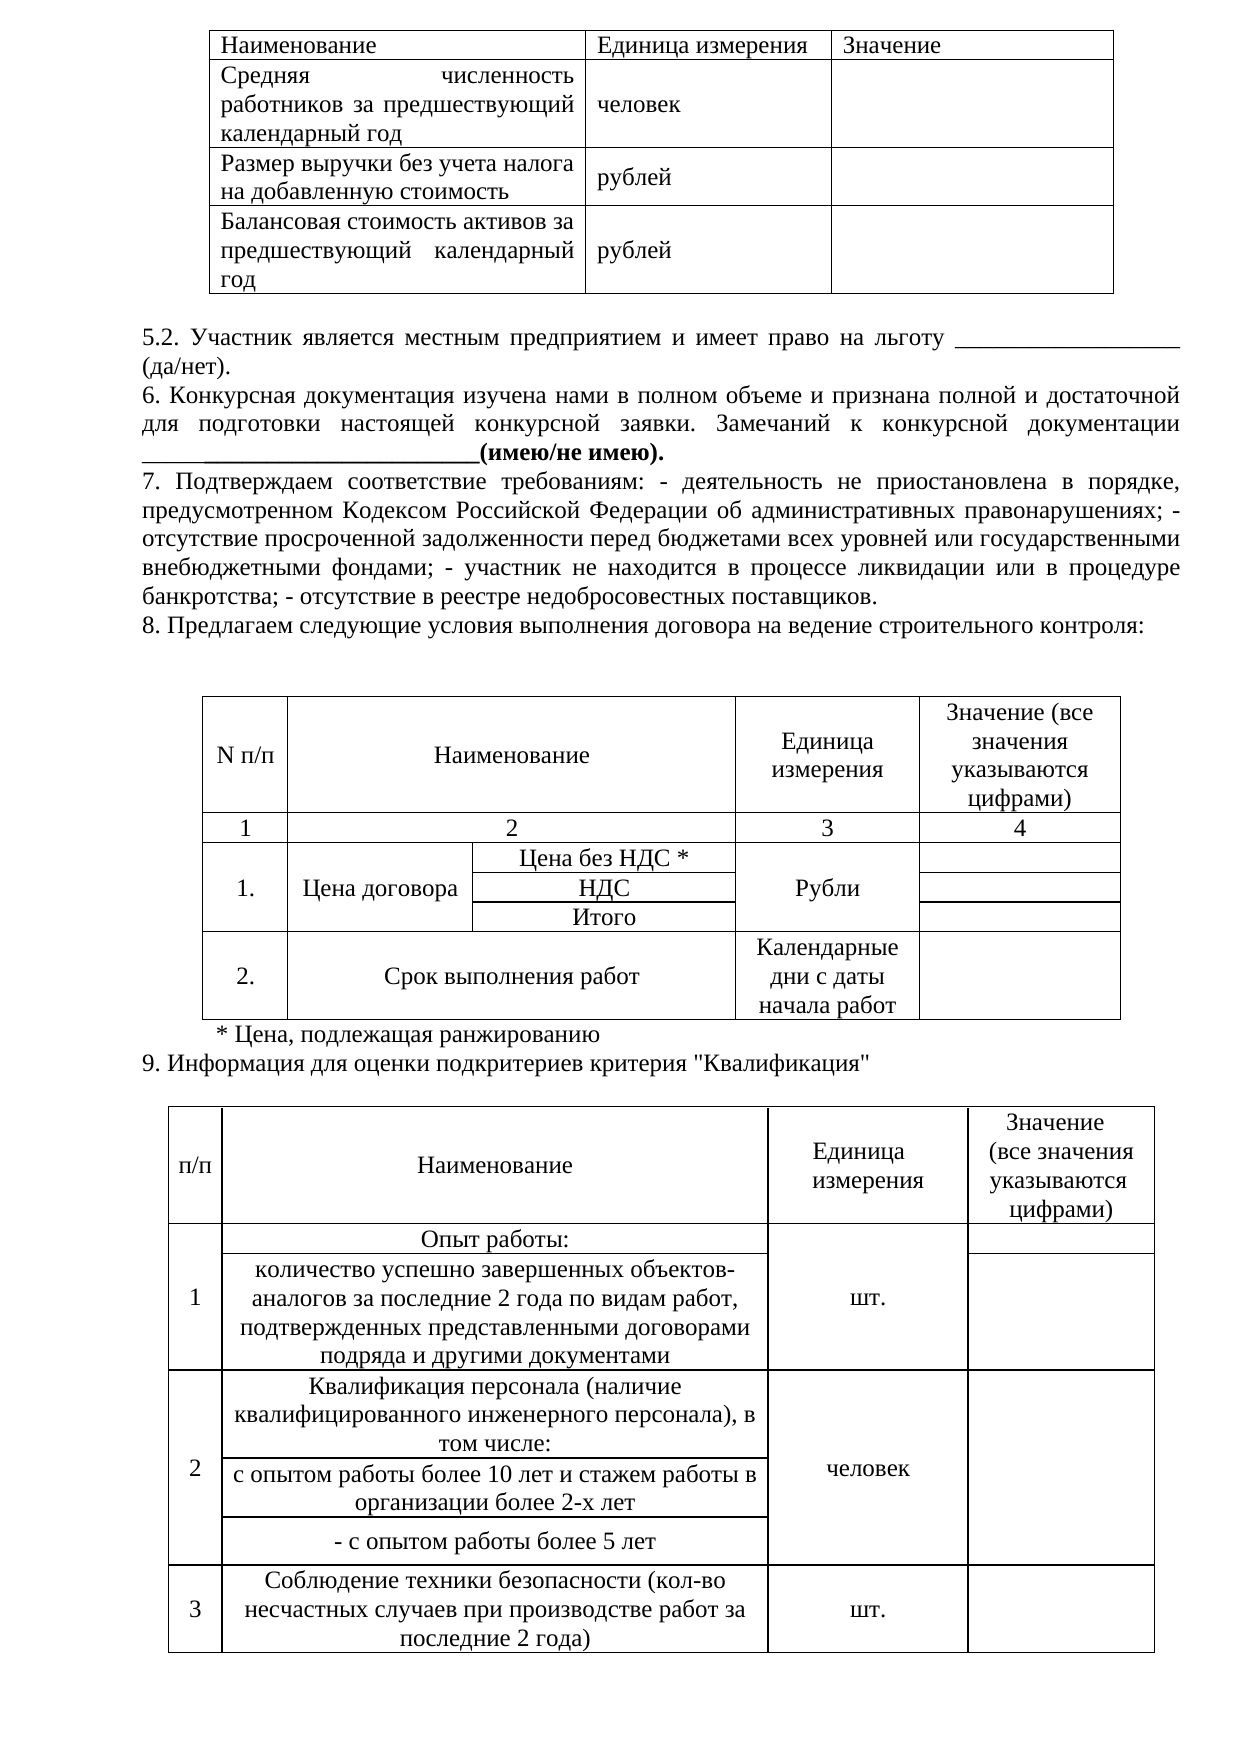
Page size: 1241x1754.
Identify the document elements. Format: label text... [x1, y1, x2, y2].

table_cell НДС [473, 873, 735, 901]
table_cell Средняя численность работников за предшествующий календарный год [210, 60, 585, 147]
table_cell 1. [203, 843, 287, 931]
table_cell [969, 1457, 1154, 1564]
table_cell 1 [169, 1224, 221, 1369]
table_cell Цена договора [288, 843, 472, 931]
text 9. Информация для оценки подкритериев критерия "Квалификация" [142, 1048, 1181, 1077]
table_cell Опыт работы: [223, 1224, 767, 1253]
table_header Значение [832, 31, 1113, 59]
table_header Значение (все значения указываются цифрами) [920, 697, 1120, 812]
table_header Наименование [210, 31, 585, 59]
table_cell человек [586, 60, 831, 147]
table_cell [969, 1566, 1154, 1652]
table_cell [832, 60, 1113, 147]
table_cell шт. [769, 1566, 967, 1652]
table_cell 3 [169, 1566, 221, 1652]
table_cell [969, 1224, 1154, 1253]
table_header Единица измерения [769, 1107, 968, 1222]
text * Цена, подлежащая ранжированию [142, 1019, 1181, 1048]
table_cell Размер выручки без учета налога на добавленную стоимость [210, 148, 585, 205]
table_cell Балансовая стоимость активов за предшествующий календарный год [210, 206, 585, 292]
table_cell Итого [473, 903, 735, 931]
table_header Наименование [223, 1107, 768, 1222]
table_cell Календарные дни с даты начала работ [736, 932, 919, 1018]
table_cell 2 [288, 813, 735, 842]
table_header Единица измерения [586, 31, 831, 59]
table_header п/п [169, 1107, 222, 1222]
table_cell 4 [920, 813, 1120, 842]
table_cell Соблюдение техники безопасности (кол-во несчастных случаев при производстве работ за последние 2 года) [223, 1566, 767, 1652]
table_cell шт. [769, 1224, 967, 1369]
table_cell рублей [586, 206, 831, 292]
table_cell Срок выполнения работ [288, 932, 735, 1018]
text 6. Конкурсная документация изучена нами в полном объеме и признана полной и достаточной для подготовки настоящей конкурсной заявки. Замечаний к конкурсной документации ___________________________(имею/не имею). [142, 380, 1181, 466]
table_cell [832, 206, 1113, 292]
table_cell [969, 1254, 1154, 1369]
table_cell [920, 903, 1120, 931]
table_cell с опытом работы более 10 лет и стажем работы в организации более 2-х лет [223, 1459, 767, 1516]
table_cell рублей [586, 148, 831, 205]
table_cell 2 [169, 1371, 221, 1564]
table_cell - с опытом работы более 5 лет [223, 1518, 767, 1564]
text 8. Предлагаем следующие условия выполнения договора на ведение строительного контроля: [142, 610, 1181, 638]
table_cell 1 [203, 813, 287, 842]
table_cell Рубли [736, 843, 919, 931]
text 5.2. Участник является местным предприятием и имеет право на льготу __________________ (да/нет). [142, 322, 1181, 380]
table_cell Цена без НДС * [473, 843, 735, 872]
table_cell 3 [736, 813, 919, 842]
table_header Значение (все значения указываются цифрами) [969, 1107, 1154, 1222]
table_header Единица измерения [736, 697, 919, 812]
table_cell количество успешно завершенных объектов- аналогов за последние 2 года по видам работ, подтвержденных представленными договорами подряда и другими документами [223, 1254, 767, 1369]
table_cell [920, 873, 1120, 901]
table_header Наименование [288, 697, 735, 812]
table_cell [920, 843, 1120, 872]
text 7. Подтверждаем соответствие требованиям: - деятельность не приостановлена в порядке, предусмотренном Кодексом Российской Федерации об административных правонарушениях; - отсутствие просроченной задолженности перед бюджетами всех уровней или государственными внебюджетными фондами; - участник не находится в процессе ликвидации или в процедуре банкротства; - отсутствие в реестре недобросовестных поставщиков. [142, 466, 1181, 610]
table_cell 2. [203, 932, 287, 1018]
table_cell [969, 1371, 1154, 1457]
table_cell [920, 932, 1120, 1018]
table_cell [832, 148, 1113, 205]
table_cell Квалификация персонала (наличие квалифицированного инженерного персонала), в том числе: [223, 1371, 767, 1457]
table_header N п/п [203, 697, 287, 812]
table_cell человек [769, 1371, 967, 1564]
